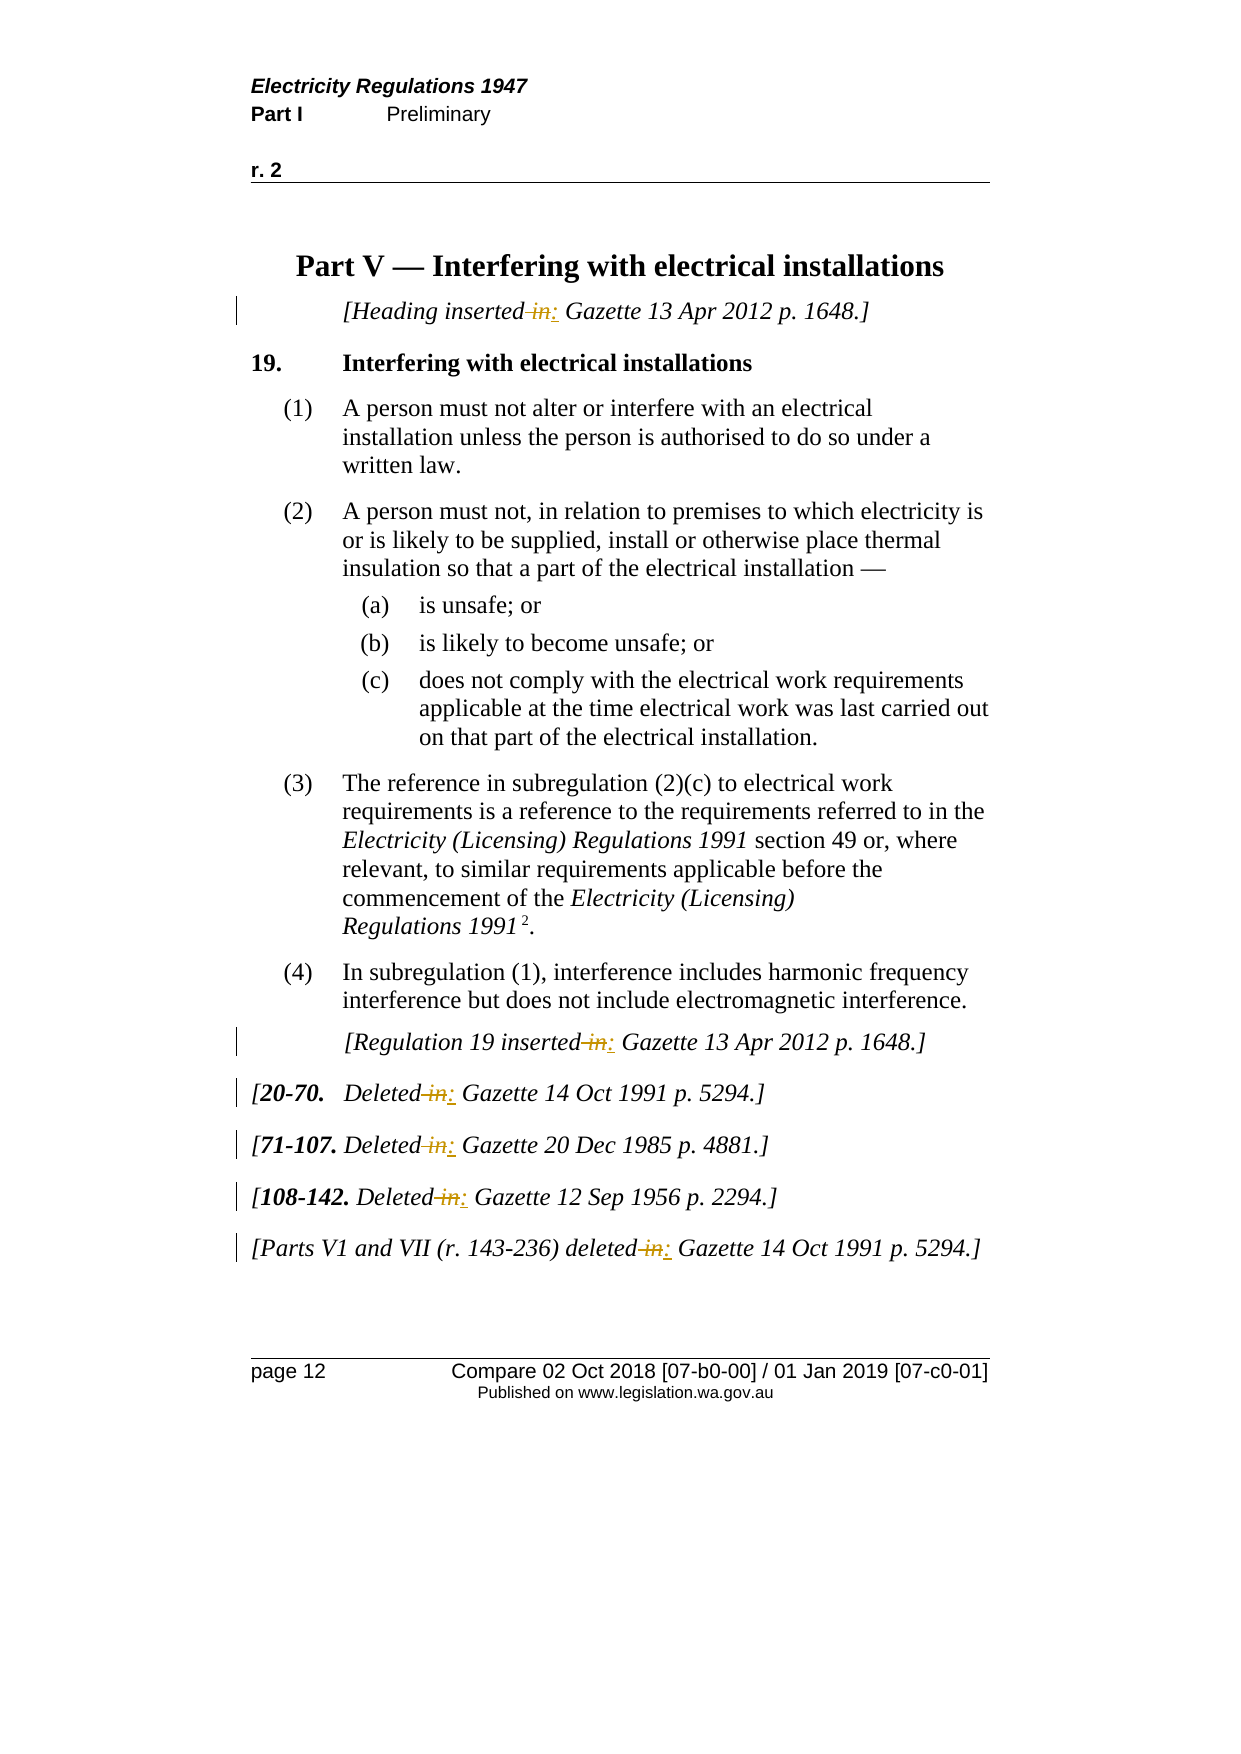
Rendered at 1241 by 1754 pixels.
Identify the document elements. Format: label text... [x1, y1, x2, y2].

text [71-107. Deleted Gazette 20 Dec 1985 p. 4881.] [251, 1130, 990, 1159]
text [108-142. Deleted Gazette 12 Sep 1956 p. 2294.] [251, 1182, 990, 1211]
subtitle 19. Interfering with electrical installations [251, 348, 990, 376]
subtitle Part V — Interfering with electrical installations [251, 247, 990, 283]
text (1) A person must not alter or interfere with an electrical installation unless the person is authorised to do so under a written law. [251, 393, 990, 479]
text [Parts V1 and VII (r. 143-236) deleted Gazette 14 Oct 1991 p. 5294.] [251, 1233, 990, 1262]
text (2) A person must not, in relation to premises to which electricity is or is likely to be supplied, install or otherwise place thermal insulation so that a part of the electrical installation — [251, 496, 990, 582]
text (b) is likely to become unsafe; or [251, 628, 990, 656]
text (a) is unsafe; or [251, 591, 990, 619]
text (c) does not comply with the electrical work requirements applicable at the time electrical work was last carried out on that part of the electrical installation. [251, 665, 990, 751]
text (4) In subregulation (1), interference includes harmonic frequency interference but does not include electromagnetic interference. [251, 957, 990, 1014]
text [20-70. Deleted Gazette 14 Oct 1991 p. 5294.] [251, 1078, 990, 1107]
subtitle [Heading inserted Gazette 13 Apr 2012 p. 1648.] [251, 296, 990, 325]
text [Regulation 19 inserted Gazette 13 Apr 2012 p. 1648.] [251, 1027, 990, 1056]
text (3) The reference in subregulation (2)(c) to electrical work requirements is a reference to the requirements referred to in the Electricity (Licensing) Regulations 1991 section 49 or, where relevant, to similar requirements applicable before the commencement of the Electricity (Licensing) Regulations 1991 2. [251, 768, 990, 940]
